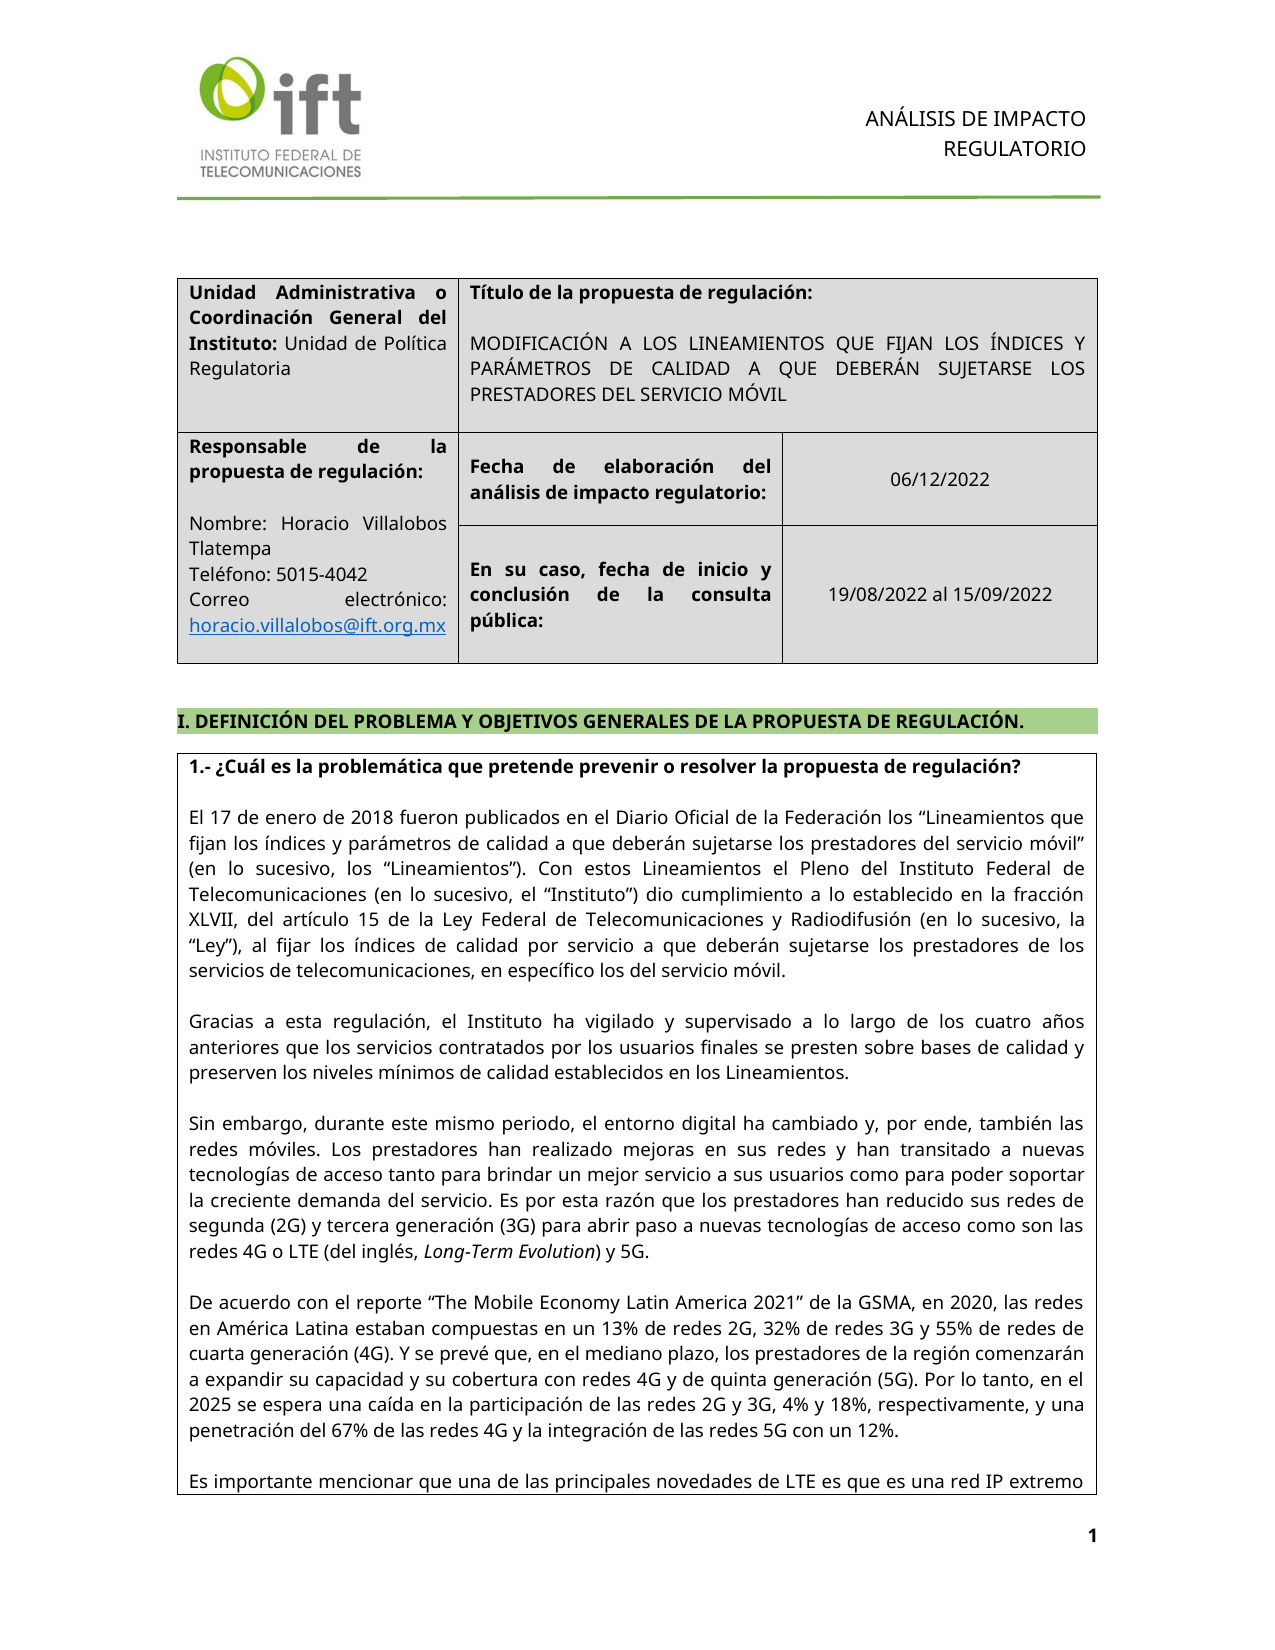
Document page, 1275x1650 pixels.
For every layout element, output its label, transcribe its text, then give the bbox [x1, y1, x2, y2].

table_cell 19/08/2022 al 15/09/2022 [783, 526, 1097, 663]
table_cell En su caso, fecha de inicio y conclusión de la consulta pública: [459, 526, 782, 663]
text I. DEFINICIÓN DEL PROBLEMA Y OBJETIVOS GENERALES DE LA PROPUESTA DE REGULACIÓN. [177, 708, 1098, 734]
table_cell Fecha de elaboración del análisis de impacto regulatorio: [459, 433, 782, 525]
table_cell Responsable de la propuesta de regulación: Nombre: Horacio Villalobos Tlatempa Teléfono: 5015-4042 Correo electrónico: horacio.villalobos@ift.org.mx [178, 433, 458, 663]
table_cell 06/12/2022 [783, 433, 1097, 525]
table_header Unidad Administrativa o Coordinación General del Instituto: Unidad de Política Regulatoria [178, 279, 458, 432]
picture [177, 52, 390, 196]
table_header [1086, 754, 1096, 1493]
table_header Título de la propuesta de regulación: MODIFICACIÓN A LOS LINEAMIENTOS QUE FIJAN LOS ÍNDICES Y PARÁMETROS DE CALIDAD A QUE DEBERÁN SUJETARSE LOS PRESTADORES DEL SERVICIO MÓVIL [459, 279, 1097, 432]
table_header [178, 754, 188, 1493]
